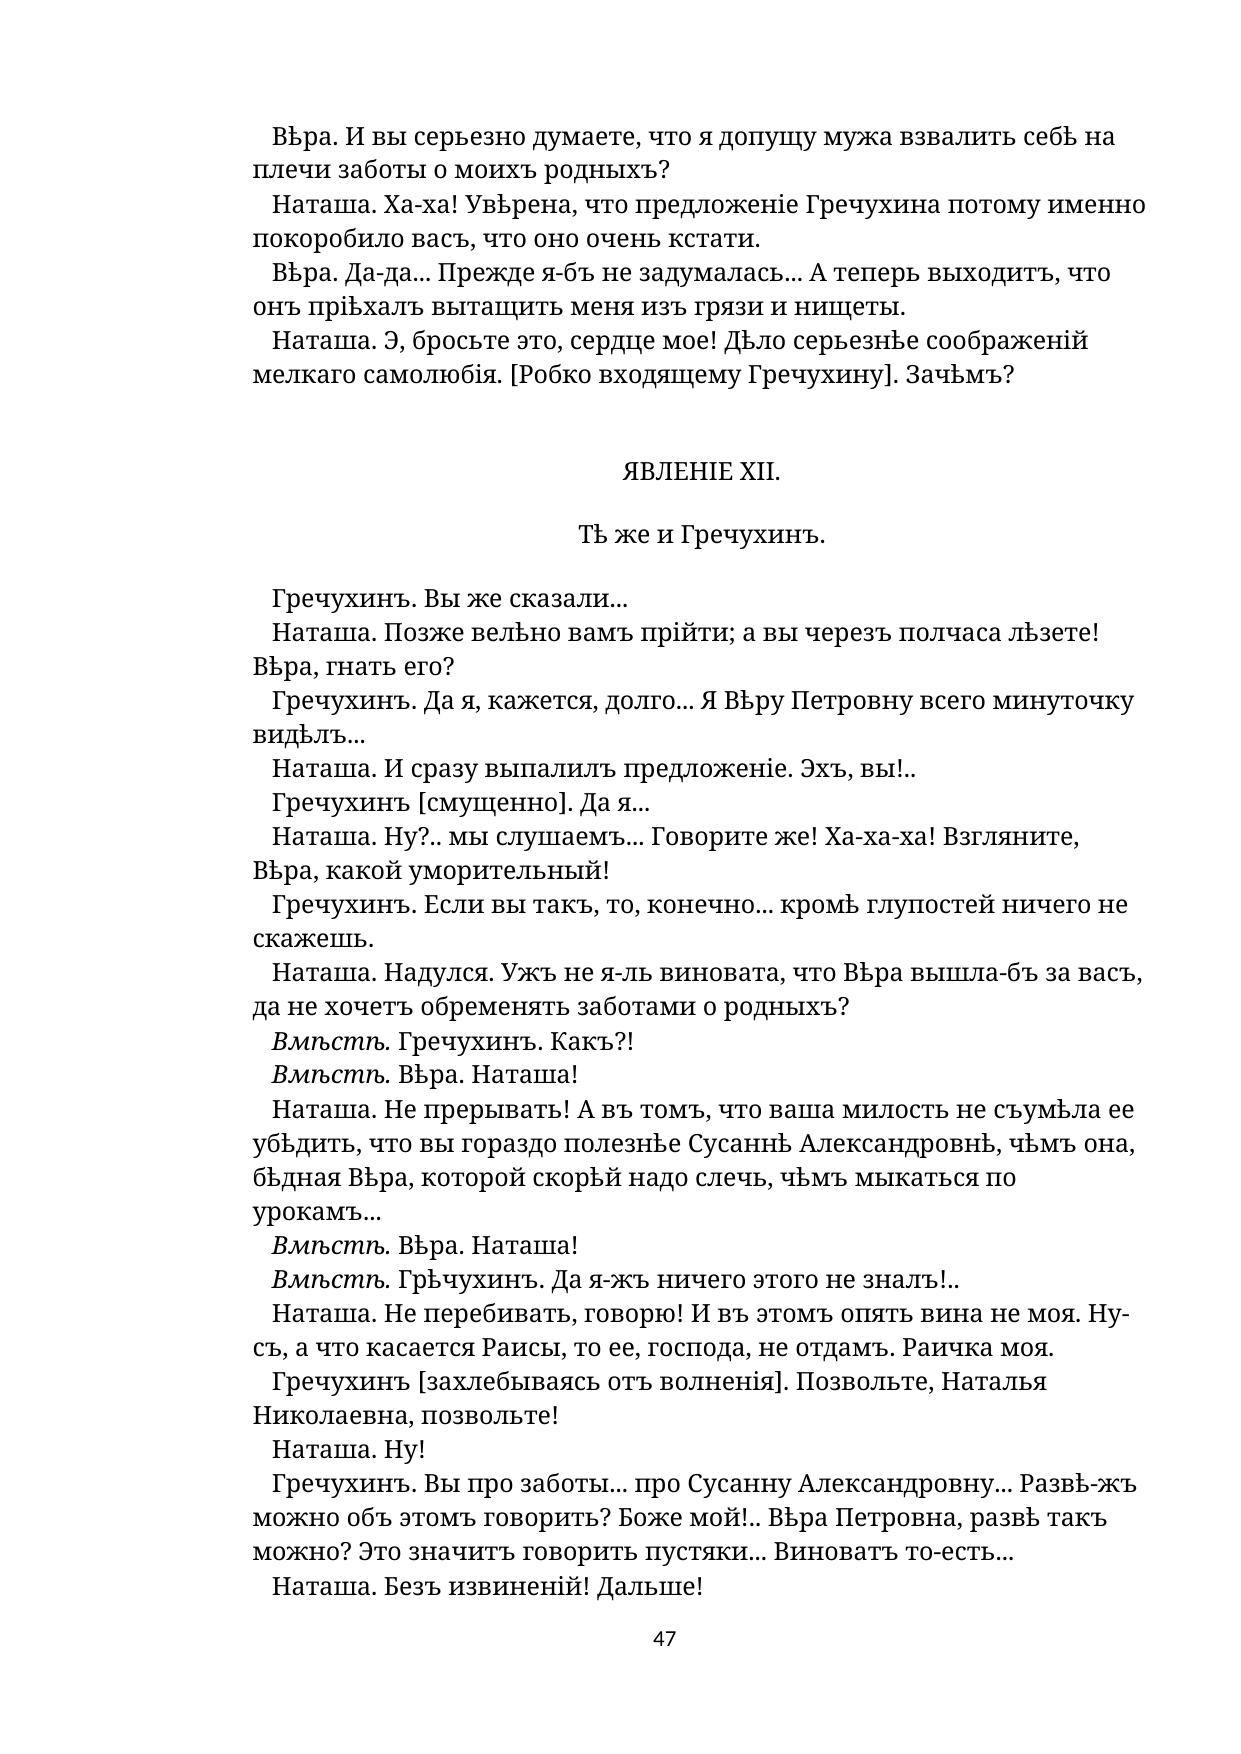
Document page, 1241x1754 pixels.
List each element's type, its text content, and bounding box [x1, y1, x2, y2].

text Гречухинъ. Вы про заботы... про Сусанну Александровну... Развѣ-жъ можно объ этомъ говорить? Боже мой!.. Вѣра Петровна, развѣ такъ можно? Это значитъ говорить пустяки... Виноватъ то-есть... [252, 1466, 1152, 1568]
text Наташа. Ну?.. мы слушаемъ... Говорите же! Ха-ха-ха! Взгляните, Вѣра, какой уморительный! [252, 819, 1152, 887]
text Наташа. Не перебивать, говорю! И въ этомъ опять вина не моя. Ну-съ, а что касается Раисы, то ее, господа, не отдамъ. Раичка моя. [252, 1296, 1152, 1364]
text Вмѣстѣ. Вѣра. Наташа! [252, 1227, 1152, 1262]
text Гречухинъ. Вы же сказали... [252, 580, 1152, 614]
text Гречухинъ. Да я, кажется, долго... Я Вѣру Петровну всего минуточку видѣлъ... [252, 682, 1152, 751]
text Вмѣстѣ. Гречухинъ. Какъ?! [252, 1023, 1152, 1057]
text Вмѣстѣ. Грѣчухинъ. Да я-жъ ничего этого не зналъ!.. [252, 1262, 1152, 1296]
text Вѣра. И вы серьезно думаете, что я допущу мужа взвалить себѣ на плечи заботы о моихъ родныхъ? [252, 118, 1152, 186]
text Гречухинъ [смущенно]. Да я... [252, 785, 1152, 819]
text Наташа. Не прерывать! А въ томъ, что ваша милость не съумѣла ее убѣдить, что вы гораздо полезнѣе Сусаннѣ Александровнѣ, чѣмъ она, бѣдная Вѣра, которой скорѣй надо слечь, чѣмъ мыкаться по урокамъ... [252, 1091, 1152, 1227]
text Наташа. Э, бросьте это, сердце мое! Дѣло серьезнѣе соображеній мелкаго самолюбія. [Робко входящему Гречухину]. Зачѣмъ? [252, 322, 1152, 391]
text Вѣра. Да-да... Прежде я-бъ не задумалась... А теперь выходитъ, что онъ пріѣхалъ вытащить меня изъ грязи и нищеты. [252, 254, 1152, 322]
text Гречухинъ [захлебываясь отъ волненія]. Позвольте, Наталья Николаевна, позвольте! [252, 1364, 1152, 1432]
text ЯВЛЕНІЕ XII. [252, 454, 1152, 488]
text Наташа. Безъ извиненій! Дальше! [252, 1568, 1152, 1602]
text Наташа. Ну! [252, 1432, 1152, 1466]
text Тѣ же и Гречухинъ. [252, 517, 1152, 551]
text Наташа. Позже велѣно вамъ прійти; а вы черезъ полчаса лѣзете! Вѣра, гнать его? [252, 614, 1152, 682]
text Наташа. Надулся. Ужъ не я-ль виновата, что Вѣра вышла-бъ за васъ, да не хочетъ обременять заботами о родныхъ? [252, 955, 1152, 1023]
text Гречухинъ. Если вы такъ, то, конечно... кромѣ глупостей ничего не скажешь. [252, 887, 1152, 955]
text Наташа. И сразу выпалилъ предложеніе. Эхъ, вы!.. [252, 751, 1152, 785]
text Вмѣстѣ. Вѣра. Наташа! [252, 1057, 1152, 1091]
text Наташа. Ха-ха! Увѣрена, что предложеніе Гречухина потому именно покоробило васъ, что оно очень кстати. [252, 186, 1152, 254]
